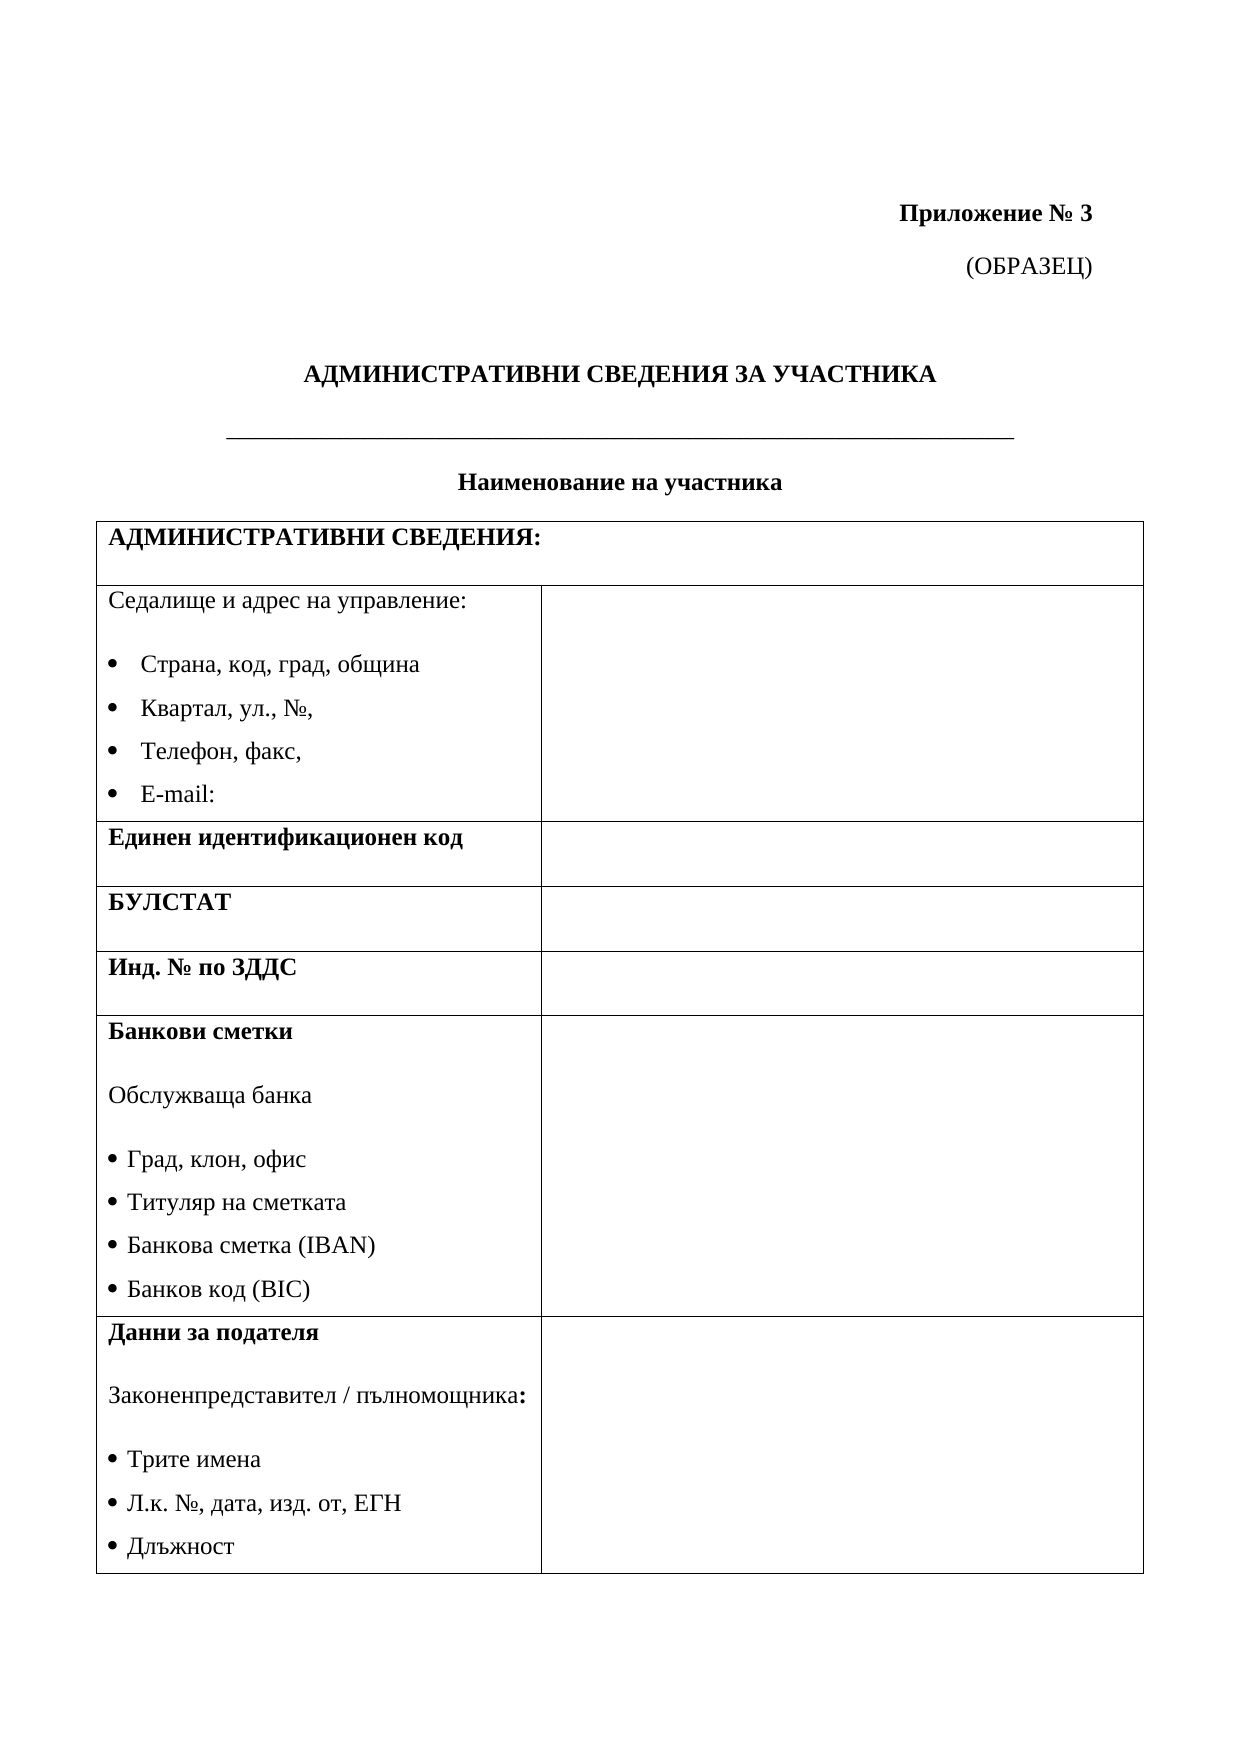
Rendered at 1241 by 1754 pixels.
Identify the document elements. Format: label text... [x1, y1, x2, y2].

text (ОБРАЗЕЦ) [148, 251, 1093, 280]
table_cell [542, 1016, 1143, 1316]
table_cell [542, 586, 1143, 821]
table_cell Единен идентификационен код [97, 822, 541, 886]
table_cell Седалище и адрес на управление: Страна, код, град, община Квартал, ул., №, Телефон, факс, E-mail: [97, 586, 541, 821]
table_cell Инд. № по ЗДДС [97, 952, 541, 1015]
table_cell [542, 952, 1143, 1015]
table_cell [542, 887, 1143, 951]
table_cell БУЛСТАТ [97, 887, 541, 951]
text Наименование на участника [148, 467, 1093, 496]
table_cell Банкови сметки Обслужваща банка Град, клон, офис Титуляр на сметката Банкова сметка (IBAN) Банков код (BIC) [97, 1016, 541, 1316]
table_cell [97, 1317, 541, 1573]
text _______________________________________________________________ [148, 413, 1093, 442]
table_cell [542, 1317, 1143, 1573]
text Приложение № 3 [148, 198, 1093, 226]
text АДМИНИСТРАТИВНИ СВЕДЕНИЯ ЗА УЧАСТНИКА [148, 359, 1093, 388]
table_header АДМИНИСТРАТИВНИ СВЕДЕНИЯ: [97, 522, 1143, 584]
table_cell [542, 822, 1143, 886]
